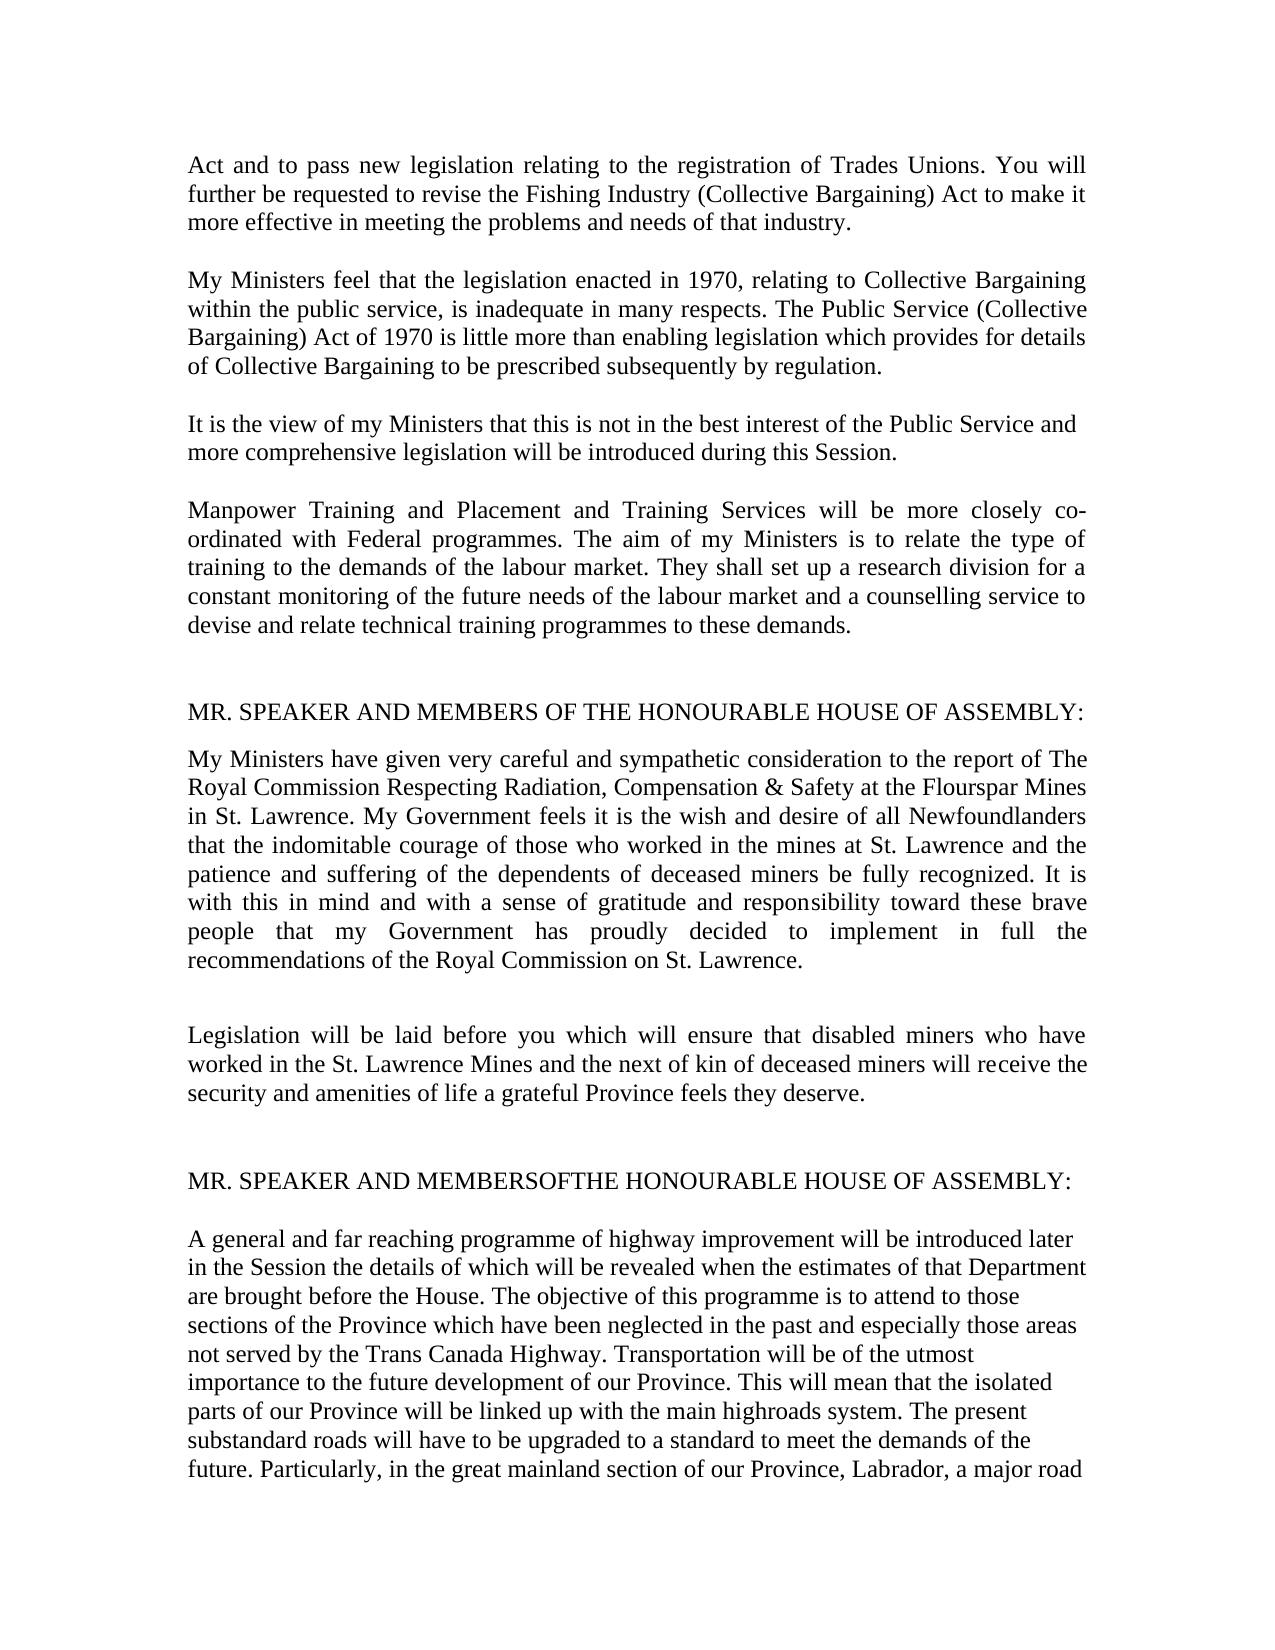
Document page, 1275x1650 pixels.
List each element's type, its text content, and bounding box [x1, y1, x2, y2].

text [187, 150, 1087, 236]
text It is the view of my Ministers that this is not in the best interest of the Public Service and more comprehensive legislation will be introduced during this Session. [187, 409, 1087, 466]
text MR. SPEAKER AND MEMBERS OF THE HONOURABLE HOUSE OF ASSEMBLY: [187, 697, 1087, 726]
text MR. SPEAKER AND MEMBERSOFTHE HONOURABLE HOUSE OF ASSEMBLY: [187, 1166, 1087, 1195]
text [187, 1224, 1087, 1482]
text Legislation will be laid before you which will ensure that disabled miners who have worked in the St. Lawrence Mines and the next of kin of deceased miners will receive the security and amenities of life a grateful Province feels they deserve. [187, 1020, 1087, 1107]
text My Ministers have given very careful and sympathetic consideration to the report of The Royal Commission Respecting Radiation, Compensation & Safety at the Flourspar Mines in St. Lawrence. My Government feels it is the wish and desire of all Newfoundlanders that the indomitable courage of those who worked in the mines at St. Lawrence and the patience and suffering of the dependents of deceased miners be fully recognized. It is with this in mind and with a sense of gratitude and responsibility toward these brave people that my Government has proudly decided to implement in full the recommendations of the Royal Commission on St. Lawrence. [187, 744, 1087, 974]
text Manpower Training and Placement and Training Services will be more closely co-ordinated with Federal programmes. The aim of my Ministers is to relate the type of training to the demands of the labour market. They shall set up a research division for a constant monitoring of the future needs of the labour market and a counselling service to devise and relate technical training programmes to these demands. [187, 495, 1087, 639]
text My Ministers feel that the legislation enacted in 1970, relating to Collective Bargaining within the public service, is inadequate in many respects. The Public Service (Collective Bargaining) Act of 1970 is little more than enabling legislation which provides for details of Collective Bargaining to be prescribed subsequently by regulation. [187, 265, 1087, 380]
